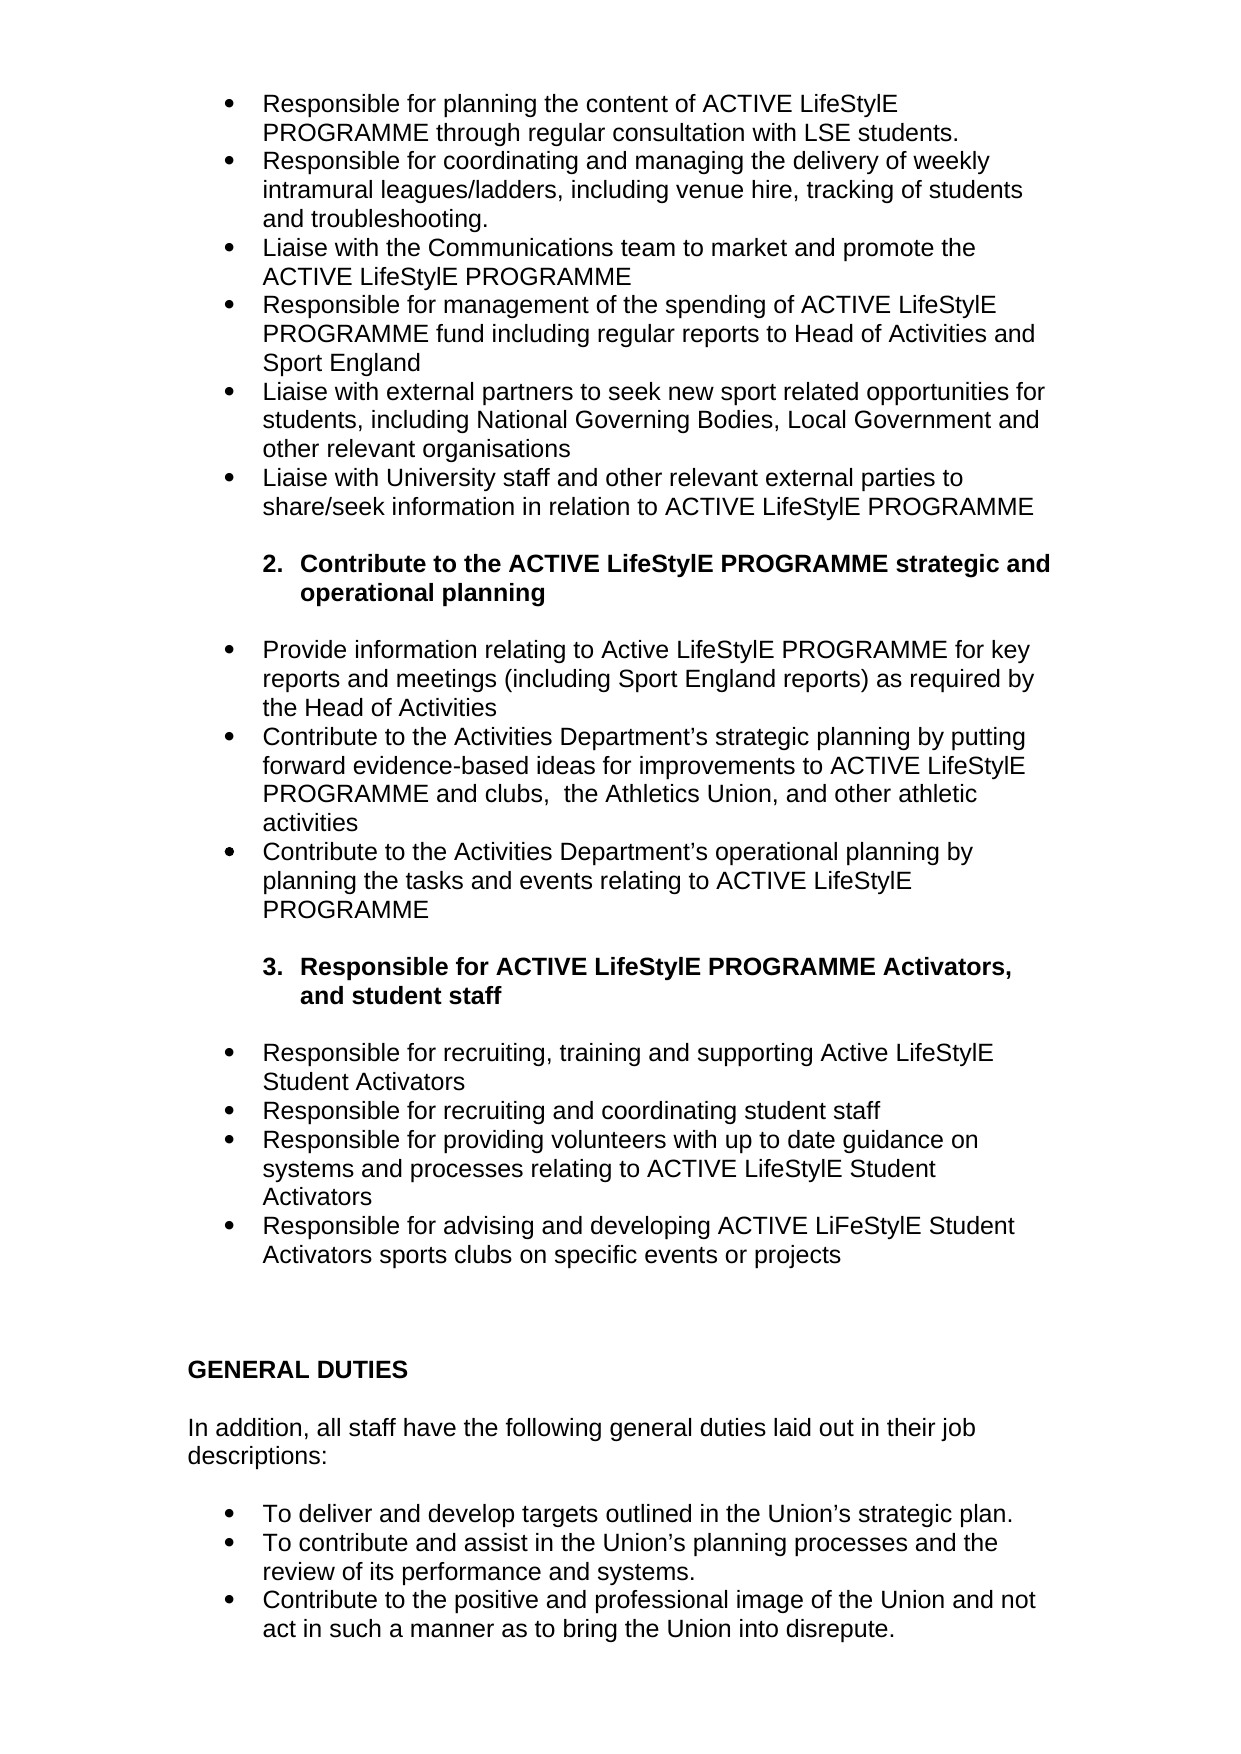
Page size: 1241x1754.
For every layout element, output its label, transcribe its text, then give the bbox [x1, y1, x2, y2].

list Provide information relating to Active LifeStylE PROGRAMME for key reports and meetings (including Sport England reports) as required by the Head of Activities [225, 636, 1053, 722]
list Responsible for management of the spending of ACTIVE LifeStylE PROGRAMME fund including regular reports to Head of Activities and Sport England [225, 290, 1053, 377]
list Contribute to the ACTIVE LifeStylE PROGRAMME strategic and operational planning [262, 549, 1053, 607]
list Contribute to the Activities Department’s strategic planning by putting forward evidence-based ideas for improvements to ACTIVE LifeStylE PROGRAMME and clubs, the Athletics Union, and other athletic activities [225, 722, 1053, 837]
list Liaise with external partners to seek new sport related opportunities for students, including National Governing Bodies, Local Government and other relevant organisations [225, 377, 1053, 463]
list Responsible for advising and developing ACTIVE LiFeStylE Student Activators sports clubs on specific events or projects [225, 1211, 1053, 1269]
list Responsible for coordinating and managing the delivery of weekly intramural leagues/ladders, including venue hire, tracking of students and troubleshooting. [225, 146, 1053, 233]
list Contribute to the positive and professional image of the Union and not act in such a manner as to bring the Union into disrepute. [225, 1585, 1053, 1643]
text GENERAL DUTIES [187, 1355, 1053, 1384]
list Responsible for planning the content of ACTIVE LifeStylE PROGRAMME through regular consultation with LSE students. [225, 89, 1053, 146]
list Responsible for recruiting and coordinating student staff [225, 1096, 1053, 1125]
list Liaise with the Communications team to market and promote the ACTIVE LifeStylE PROGRAMME [225, 233, 1053, 290]
list Contribute to the Activities Department’s operational planning by planning the tasks and events relating to ACTIVE LifeStylE PROGRAMME [225, 837, 1053, 923]
list To contribute and assist in the Union’s planning processes and the review of its performance and systems. [225, 1528, 1053, 1585]
list Liaise with University staff and other relevant external parties to share/seek information in relation to ACTIVE LifeStylE PROGRAMME [225, 463, 1053, 521]
list To deliver and develop targets outlined in the Union’s strategic plan. [225, 1499, 1053, 1528]
text In addition, all staff have the following general duties laid out in their job descriptions: [187, 1412, 1053, 1470]
list Responsible for recruiting, training and supporting Active LifeStylE Student Activators [225, 1038, 1053, 1096]
list Responsible for ACTIVE LifeStylE PROGRAMME Activators, and student staff [262, 952, 1053, 1009]
list Responsible for providing volunteers with up to date guidance on systems and processes relating to ACTIVE LifeStylE Student Activators [225, 1125, 1053, 1211]
